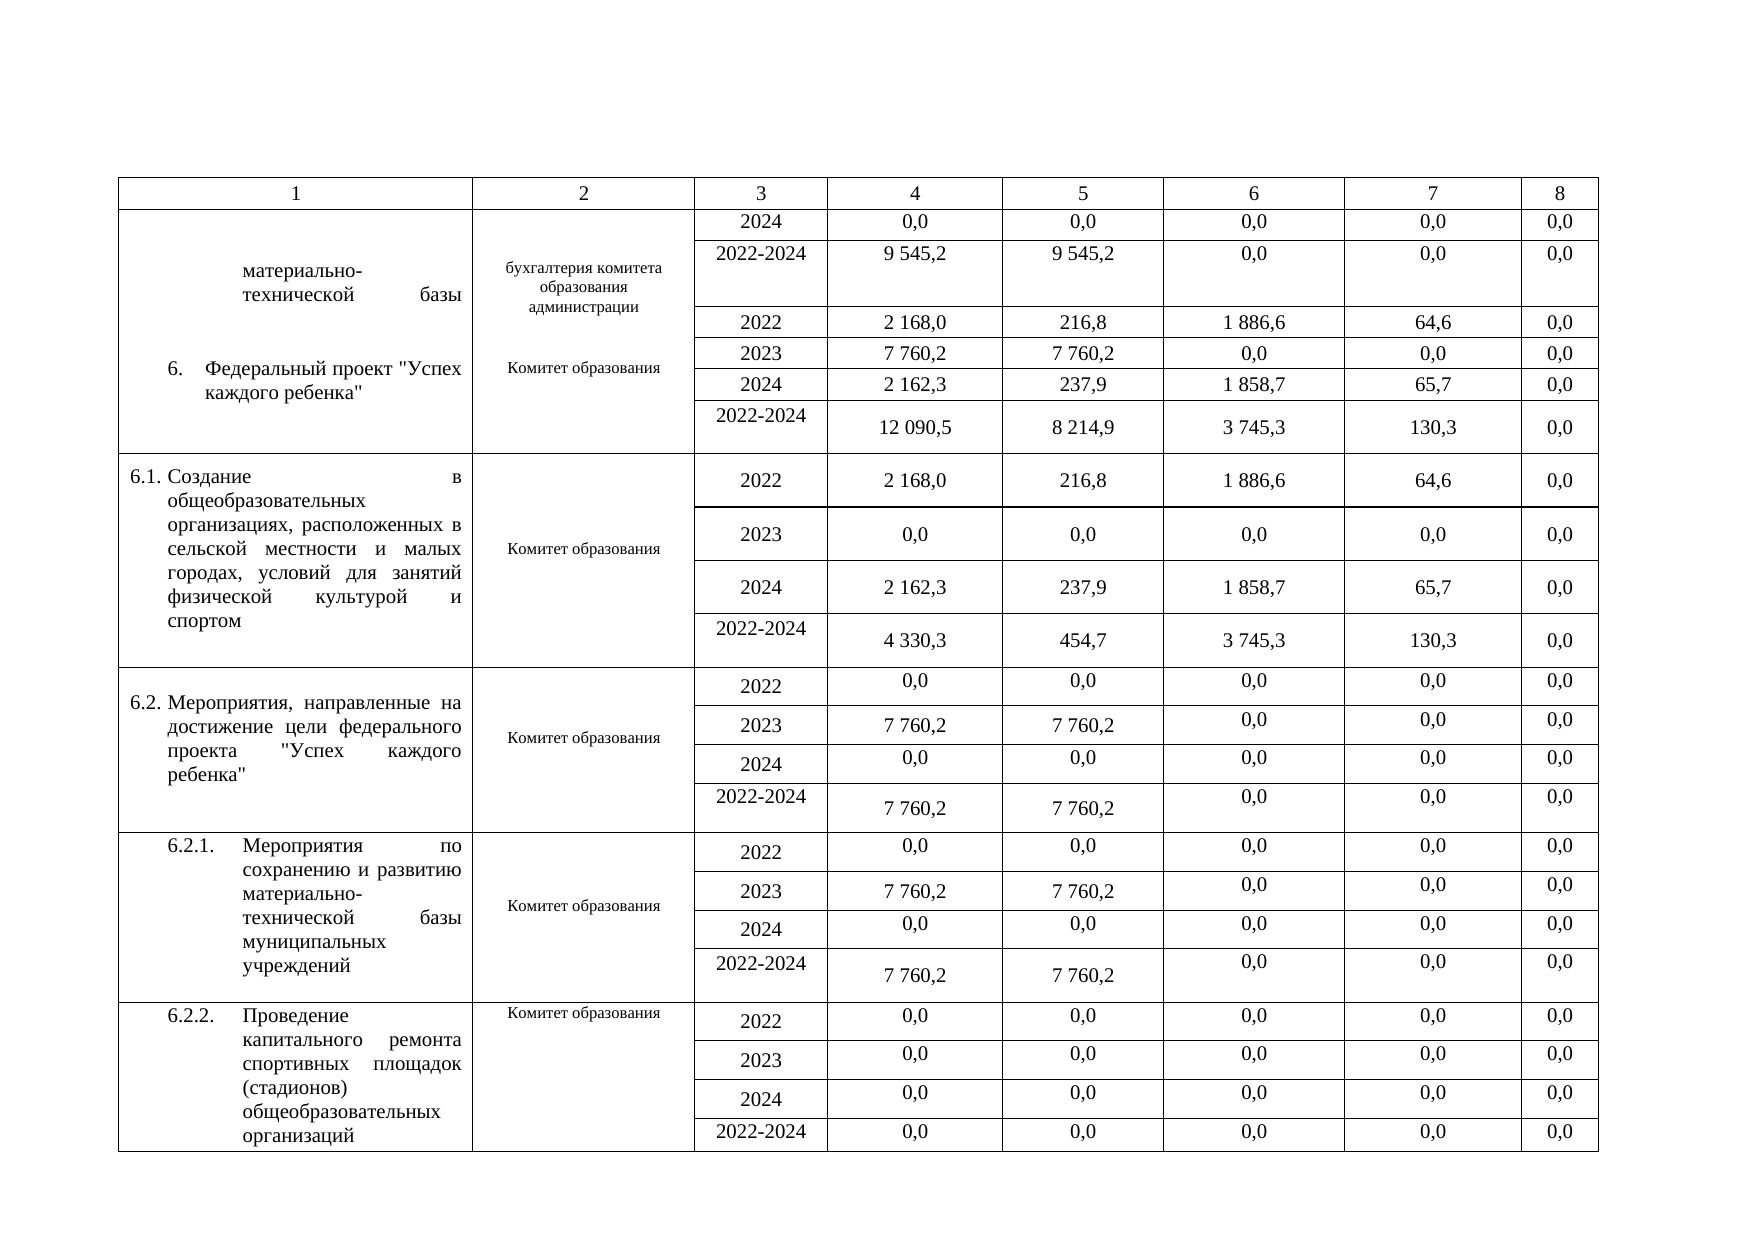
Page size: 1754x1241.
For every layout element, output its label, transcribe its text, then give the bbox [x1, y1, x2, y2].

table_cell 0,0 [1522, 872, 1598, 909]
table_cell 7 760,2 [1003, 784, 1163, 832]
table_cell 3 745,3 [1164, 614, 1344, 667]
table_cell 7 760,2 [828, 949, 1002, 1002]
table_cell 2 162,3 [828, 369, 1002, 399]
table_cell 0,0 [1003, 833, 1163, 871]
table_cell Комитет образования [473, 454, 694, 667]
table_cell 0,0 [1003, 1041, 1163, 1079]
table_cell 1 858,7 [1164, 369, 1344, 399]
table_cell 0,0 [828, 745, 1002, 783]
table_cell 2 168,0 [828, 307, 1002, 337]
table_cell 12 090,5 [828, 401, 1002, 453]
table_cell 216,8 [1003, 454, 1163, 506]
table_cell 0,0 [1522, 833, 1598, 871]
table_cell 2023 [695, 508, 827, 560]
table_cell 2024 [695, 369, 827, 399]
table_cell 0,0 [1522, 369, 1598, 399]
table_cell 0,0 [1345, 508, 1521, 560]
table_cell 2022 [695, 454, 827, 506]
table_cell 0,0 [1345, 706, 1521, 744]
table_cell 3 745,3 [1164, 401, 1344, 453]
table_cell 2 162,3 [828, 561, 1002, 613]
table_cell 0,0 [1345, 949, 1521, 1002]
table_cell 65,7 [1345, 561, 1521, 613]
table_cell Создание в общеобразовательных организациях, расположенных в сельской местности и малых городах, условий для занятий физической культурой и спортом [119, 454, 472, 667]
table_cell 0,0 [1522, 614, 1598, 667]
table_cell 2022 [695, 833, 827, 871]
table_cell 0,0 [1522, 949, 1598, 1002]
table_cell 0,0 [1522, 561, 1598, 613]
table_cell 0,0 [828, 210, 1002, 240]
table_cell 0,0 [1522, 1119, 1598, 1151]
table_cell 237,9 [1003, 369, 1163, 399]
table_cell 0,0 [1003, 1119, 1163, 1151]
table_cell 65,7 [1345, 369, 1521, 399]
table_cell 0,0 [1345, 1041, 1521, 1079]
table_cell 0,0 [1345, 1080, 1521, 1118]
table_cell Комитет образования [473, 1003, 694, 1151]
table_cell 0,0 [1345, 833, 1521, 871]
table_cell 0,0 [1164, 745, 1344, 783]
table_cell 0,0 [1003, 210, 1163, 240]
table_cell 2022-2024 [695, 784, 827, 832]
table_cell 0,0 [1164, 833, 1344, 871]
table_cell 64,6 [1345, 454, 1521, 506]
table_cell Федеральный проект "Успех каждого ребенка" [119, 306, 472, 453]
table_cell 0,0 [1003, 508, 1163, 560]
table_cell 2022 [695, 307, 827, 337]
table_cell 0,0 [828, 833, 1002, 871]
table_cell 2024 [695, 1080, 827, 1118]
table_header 1 [119, 178, 472, 208]
table_cell 2024 [695, 561, 827, 613]
table_cell Комитет образования [473, 833, 694, 1002]
table_cell 7 760,2 [828, 872, 1002, 909]
table_cell 2023 [695, 872, 827, 909]
table_cell 8 214,9 [1003, 401, 1163, 453]
table_cell 0,0 [1164, 1041, 1344, 1079]
table_cell Мероприятия, направленные на достижение цели федерального проекта "Успех каждого ребенка" [119, 668, 472, 832]
table_cell 0,0 [828, 1003, 1002, 1040]
table_cell Проведение капитального ремонта спортивных площадок (стадионов) общеобразовательных организаций [119, 1003, 472, 1151]
table_cell 0,0 [1522, 210, 1598, 240]
table_cell 64,6 [1345, 307, 1521, 337]
table_cell 7 760,2 [1003, 706, 1163, 744]
table_cell 0,0 [1164, 911, 1344, 948]
table_cell 0,0 [1164, 338, 1344, 368]
table_cell 0,0 [1345, 241, 1521, 306]
table_cell 0,0 [1003, 1003, 1163, 1040]
table_cell 2024 [695, 911, 827, 948]
table_cell 0,0 [828, 668, 1002, 705]
table_cell 7 760,2 [828, 784, 1002, 832]
table_cell 0,0 [1003, 911, 1163, 948]
table_cell 0,0 [1345, 745, 1521, 783]
table_cell 0,0 [1522, 454, 1598, 506]
table_cell 7 760,2 [1003, 872, 1163, 909]
table_cell 0,0 [1164, 784, 1344, 832]
table_cell 0,0 [1164, 706, 1344, 744]
table_cell 0,0 [1345, 210, 1521, 240]
table_cell 0,0 [1345, 784, 1521, 832]
table_cell 0,0 [1003, 745, 1163, 783]
table_header 6 [1164, 178, 1344, 208]
table_cell 0,0 [1164, 949, 1344, 1002]
table_cell 454,7 [1003, 614, 1163, 667]
table_header 2 [473, 178, 694, 208]
table_cell 2024 [695, 210, 827, 240]
table_cell 0,0 [1164, 1080, 1344, 1118]
table_cell 2022-2024 [695, 1119, 827, 1151]
table_cell 0,0 [1164, 210, 1344, 240]
table_cell 0,0 [1345, 1119, 1521, 1151]
table_cell 0,0 [1522, 1041, 1598, 1079]
table_cell 7 760,2 [1003, 338, 1163, 368]
table_cell 7 760,2 [828, 338, 1002, 368]
table_cell 2023 [695, 338, 827, 368]
table_cell Комитет образования [473, 306, 694, 453]
table_cell 0,0 [1522, 745, 1598, 783]
table_cell 0,0 [1345, 1003, 1521, 1040]
table_cell 0,0 [828, 1080, 1002, 1118]
table_cell 9 545,2 [1003, 241, 1163, 306]
table_cell 2022-2024 [695, 401, 827, 453]
table_cell 0,0 [1522, 1080, 1598, 1118]
table_cell 0,0 [828, 508, 1002, 560]
table_cell 0,0 [1345, 668, 1521, 705]
table_cell 0,0 [1003, 1080, 1163, 1118]
table_cell 9 545,2 [828, 241, 1002, 306]
table_cell 130,3 [1345, 614, 1521, 667]
table_cell 0,0 [1522, 508, 1598, 560]
table_cell 0,0 [1164, 1003, 1344, 1040]
table_cell 2022-2024 [695, 614, 827, 667]
table_cell 2 168,0 [828, 454, 1002, 506]
table_cell 0,0 [828, 911, 1002, 948]
table_cell 2023 [695, 706, 827, 744]
table_cell 0,0 [1522, 784, 1598, 832]
table_cell 1 886,6 [1164, 307, 1344, 337]
table_cell 0,0 [1345, 338, 1521, 368]
table_cell 2023 [695, 1041, 827, 1079]
table_header 4 [828, 178, 1002, 208]
table_cell 4 330,3 [828, 614, 1002, 667]
table_cell 130,3 [1345, 401, 1521, 453]
table_cell 0,0 [1164, 241, 1344, 306]
table_cell 2022-2024 [695, 241, 827, 306]
table_cell Мероприятия по сохранению и развитию материально-технической базы муниципальных учреждений [119, 833, 472, 1002]
table_cell 1 858,7 [1164, 561, 1344, 613]
table_header 7 [1345, 178, 1521, 208]
table_cell 0,0 [1522, 241, 1598, 306]
table_cell 237,9 [1003, 561, 1163, 613]
table_cell 2022 [695, 668, 827, 705]
table_cell 0,0 [1345, 872, 1521, 909]
table_cell 0,0 [1164, 508, 1344, 560]
table_cell 0,0 [1522, 401, 1598, 453]
table_cell 0,0 [1522, 911, 1598, 948]
table_cell 0,0 [1164, 668, 1344, 705]
table_header 3 [695, 178, 827, 208]
table_cell 0,0 [1522, 338, 1598, 368]
table_cell 216,8 [1003, 307, 1163, 337]
table_cell 0,0 [1522, 307, 1598, 337]
table_cell 2024 [695, 745, 827, 783]
table_cell 0,0 [828, 1119, 1002, 1151]
table_cell 0,0 [1003, 668, 1163, 705]
table_cell 0,0 [1522, 706, 1598, 744]
table_header 5 [1003, 178, 1163, 208]
table_cell Комитет образования [473, 668, 694, 832]
table_cell 1 886,6 [1164, 454, 1344, 506]
table_cell 0,0 [1164, 872, 1344, 909]
table_cell 2022 [695, 1003, 827, 1040]
table_cell 0,0 [1345, 911, 1521, 948]
table_header 8 [1522, 178, 1598, 208]
table_cell 0,0 [1522, 1003, 1598, 1040]
table_cell 0,0 [1522, 668, 1598, 705]
table_cell 0,0 [1164, 1119, 1344, 1151]
table_cell 0,0 [828, 1041, 1002, 1079]
table_cell 7 760,2 [1003, 949, 1163, 1002]
table_cell 2022-2024 [695, 949, 827, 1002]
table_cell 7 760,2 [828, 706, 1002, 744]
